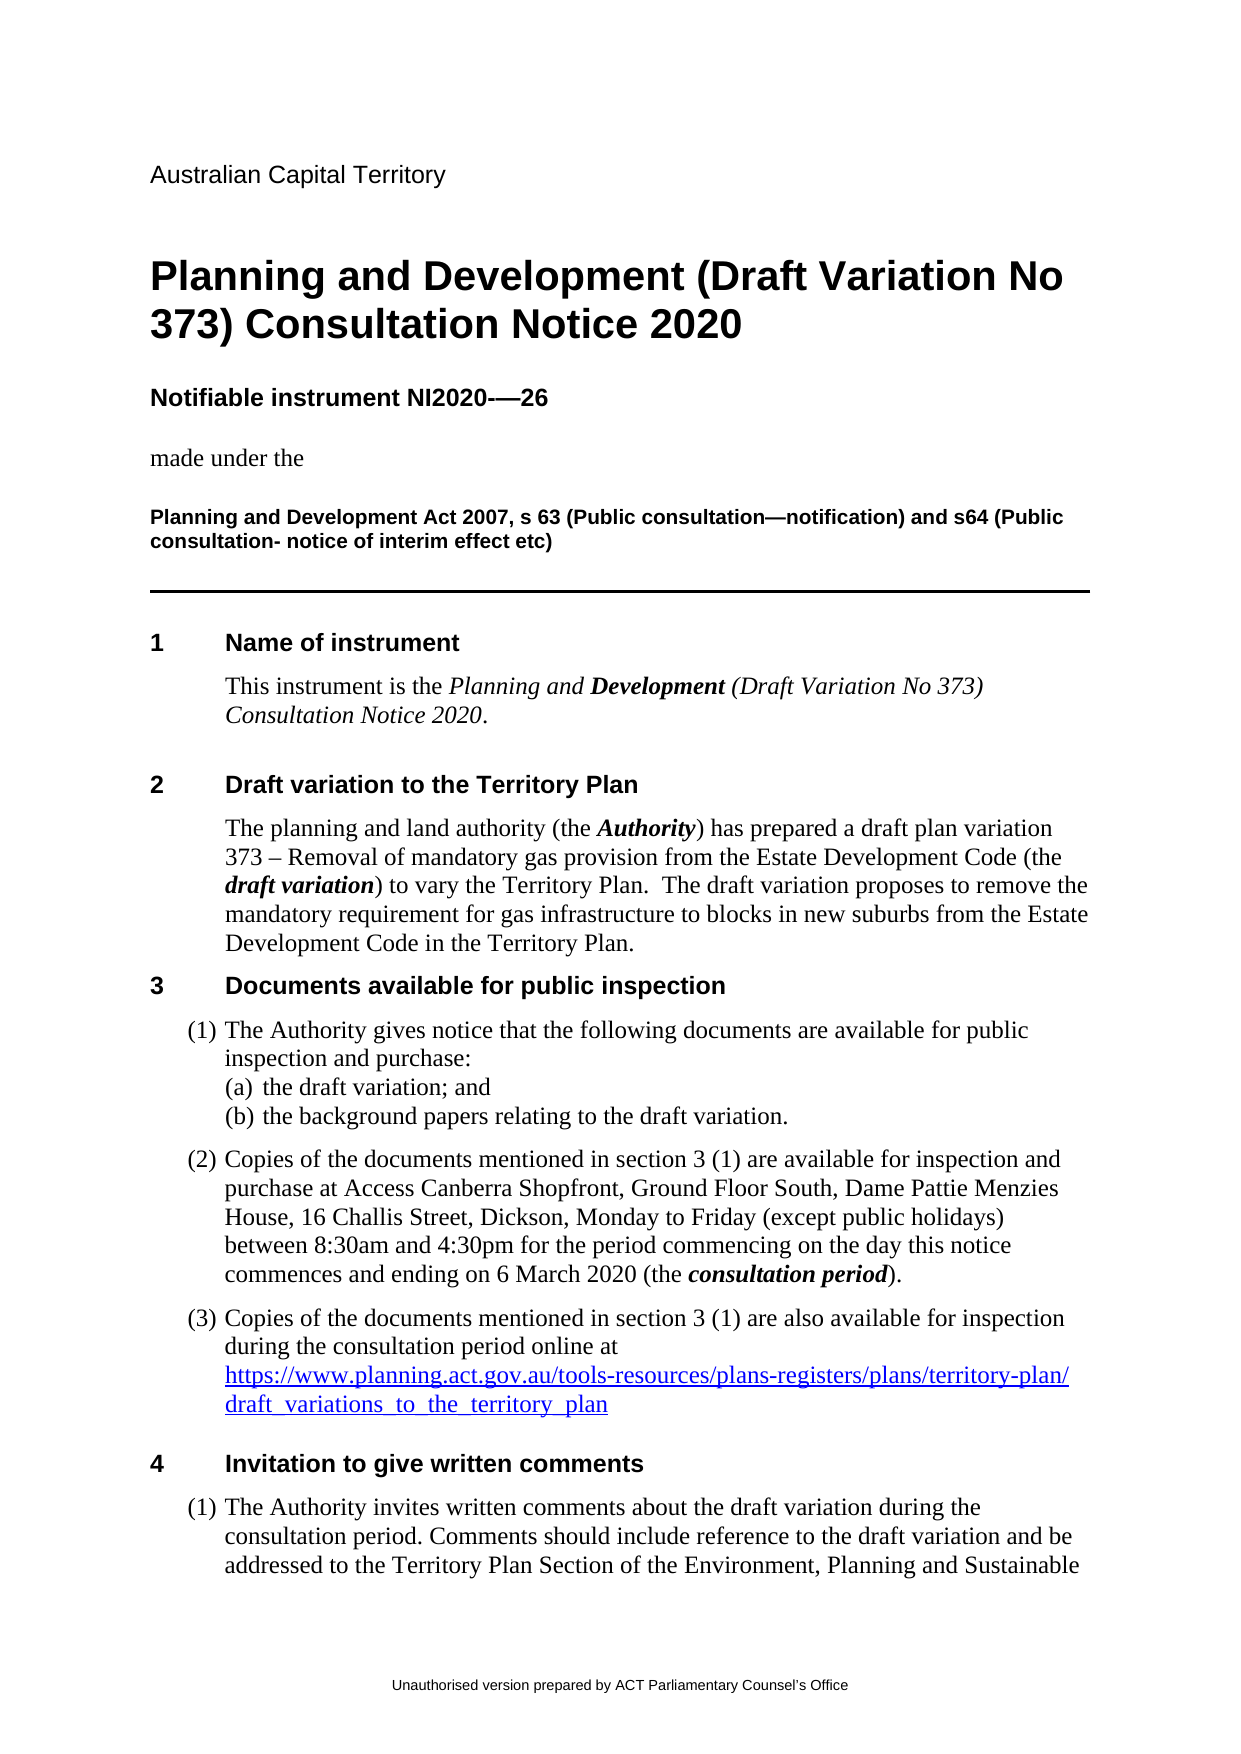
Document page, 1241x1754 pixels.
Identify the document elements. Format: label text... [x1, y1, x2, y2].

list Documents available for public inspection [150, 971, 1090, 1000]
list Name of instrument [150, 628, 1090, 657]
text (3) Copies of the documents mentioned in section 3 (1) are also available for inspection during the consultation period online at [187, 1303, 1090, 1360]
text (b) the background papers relating to the draft variation. [225, 1101, 1090, 1130]
list Invitation to give written comments [150, 1449, 1090, 1478]
text The planning and land authority (the Authority) has prepared a draft plan variation 373 – Removal of mandatory gas provision from the Estate Development Code (the draft variation) to vary the Territory Plan. The draft variation proposes to remove the mandatory requirement for gas infrastructure to blocks in new suburbs from the Estate Development Code in the Territory Plan. [225, 813, 1090, 957]
text Australian Capital Territory [150, 160, 1090, 189]
text Planning and Development (Draft Variation No 373) Consultation Notice 2020 [150, 251, 1090, 347]
text This instrument is the Planning and Development (Draft Variation No 373) Consultation Notice 2020. [225, 671, 1090, 729]
text Planning and Development Act 2007, s 63 (Public consultation—notification) and s64 (Public consultation- notice of interim effect etc) [150, 505, 1090, 553]
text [187, 1492, 1090, 1578]
text made under the [150, 443, 1090, 471]
text https://www.planning.act.gov.au/tools-resources/plans-registers/plans/territory-plan/draft_variations_to_the_territory_plan [225, 1360, 1090, 1418]
list Draft variation to the Territory Plan [150, 770, 1090, 798]
text (1) The Authority gives notice that the following documents are available for public inspection and purchase: [187, 1015, 1090, 1072]
text (2) Copies of the documents mentioned in section 3 (1) are available for inspection and purchase at Access Canberra Shopfront, Ground Floor South, Dame Pattie Menzies House, 16 Challis Street, Dickson, Monday to Friday (except public holidays) between 8:30am and 4:30pm for the period commencing on the day this notice commences and ending on 6 March 2020 (the consultation period). [187, 1144, 1090, 1288]
text (a) the draft variation; and [225, 1072, 1090, 1101]
text Notifiable instrument NI2020-—26 [150, 383, 1090, 411]
